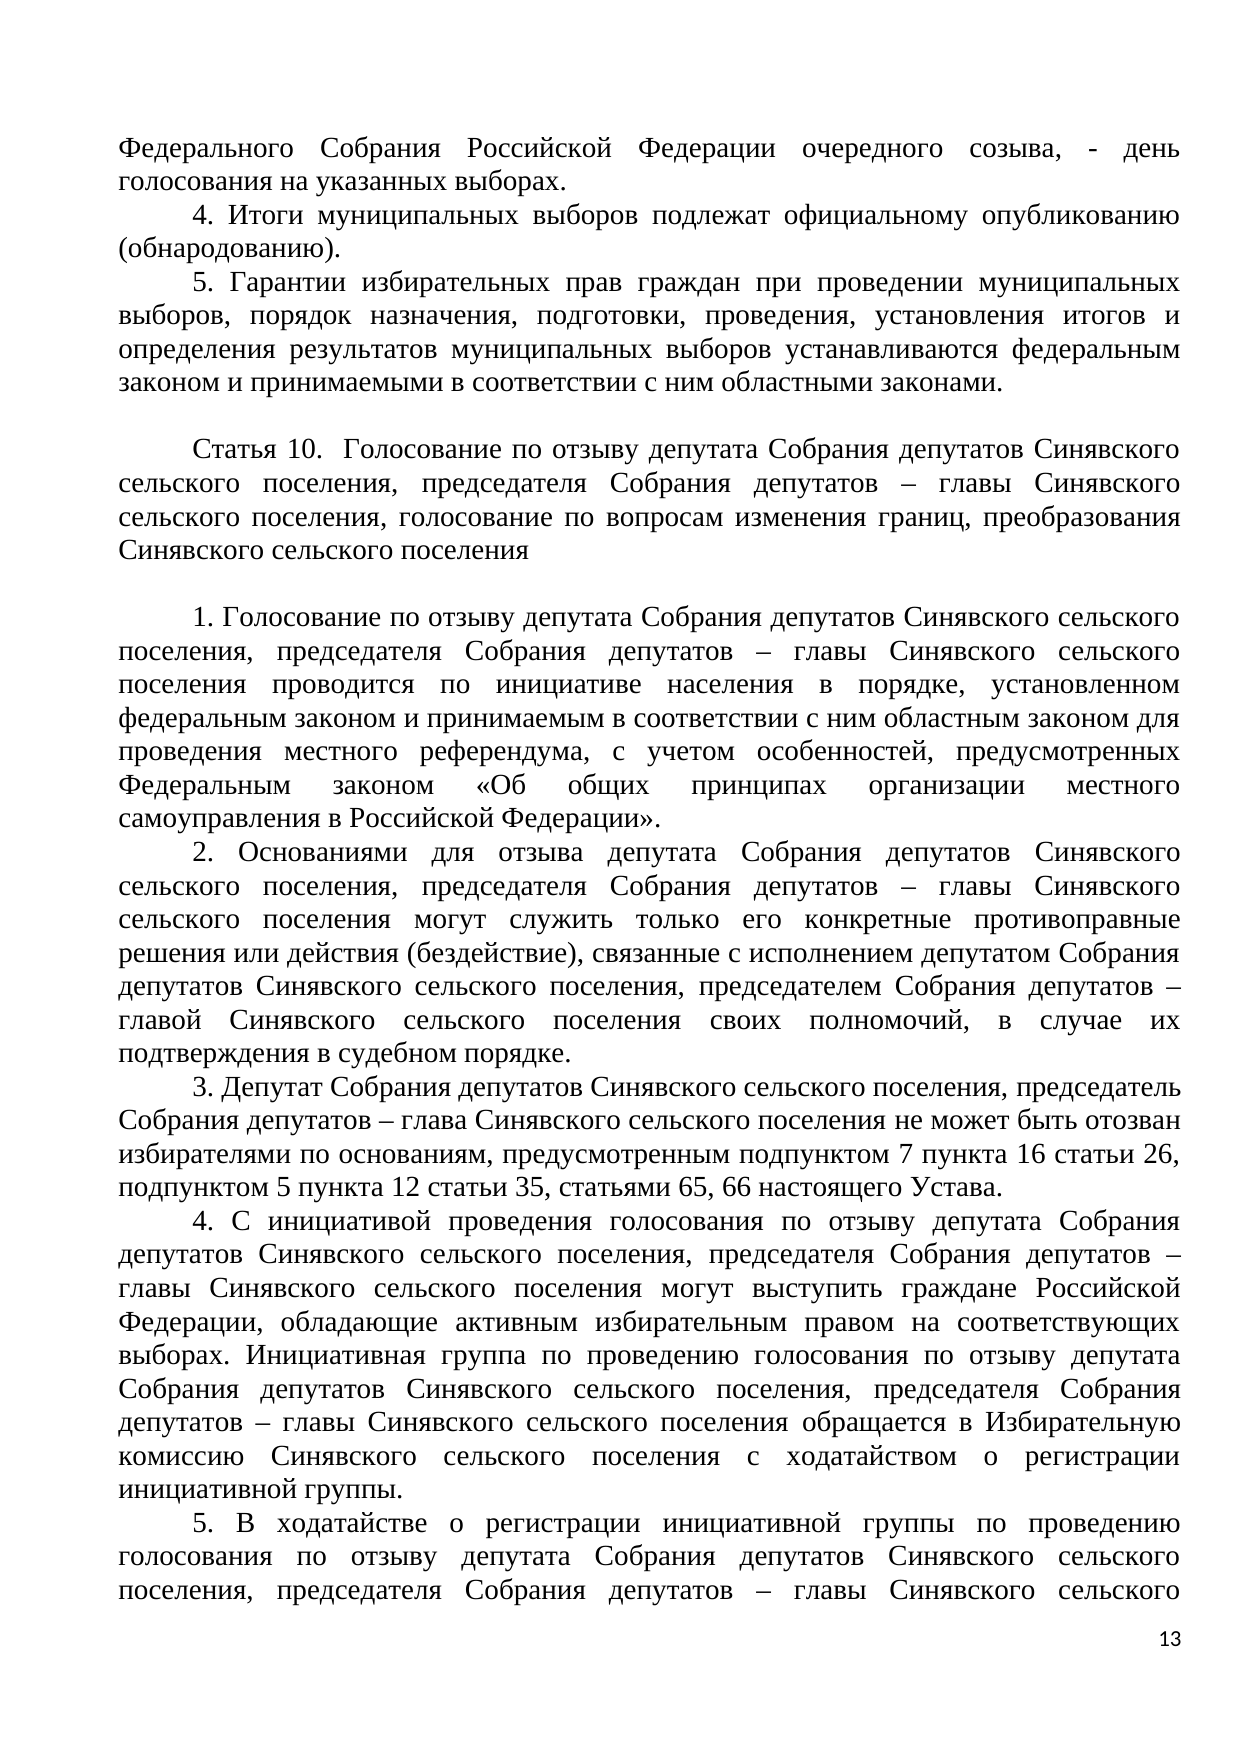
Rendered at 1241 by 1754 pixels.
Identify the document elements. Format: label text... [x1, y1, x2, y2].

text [118, 1505, 1181, 1606]
text 5. Гарантии избирательных прав граждан при проведении муниципальных выборов, порядок назначения, подготовки, проведения, установления итогов и определения результатов муниципальных выборов устанавливаются федеральным законом и принимаемыми в соответствии с ним областными законами. [118, 264, 1181, 398]
text 3. Депутат Собрания депутатов Синявского сельского поселения, председатель Собрания депутатов – глава Синявского сельского поселения не может быть отозван избирателями по основаниям, предусмотренным подпунктом 7 пункта 16 статьи 26, подпунктом 5 пункта 12 статьи 35, статьями 65, 66 настоящего Устава. [118, 1069, 1181, 1203]
text 4. С инициативой проведения голосования по отзыву депутата Собрания депутатов Синявского сельского поселения, председателя Собрания депутатов – главы Синявского сельского поселения могут выступить граждане Российской Федерации, обладающие активным избирательным правом на соответствующих выборах. Инициативная группа по проведению голосования по отзыву депутата Собрания депутатов Синявского сельского поселения, председателя Собрания депутатов – главы Синявского сельского поселения обращается в Избирательную комиссию Синявского сельского поселения с ходатайством о регистрации инициативной группы. [118, 1203, 1181, 1505]
text 2. Основаниями для отзыва депутата Собрания депутатов Синявского сельского поселения, председателя Собрания депутатов – главы Синявского сельского поселения могут служить только его конкретные противоправные решения или действия (бездействие), связанные с исполнением депутатом Собрания депутатов Синявского сельского поселения, председателем Собрания депутатов – главой Синявского сельского поселения своих полномочий, в случае их подтверждения в судебном порядке. [118, 834, 1181, 1069]
text 4. Итоги муниципальных выборов подлежат официальному опубликованию (обнародованию). [118, 197, 1181, 264]
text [118, 130, 1181, 197]
text Статья 10. Голосование по отзыву депутата Собрания депутатов Синявского сельского поселения, председателя Собрания депутатов – главы Синявского сельского поселения, голосование по вопросам изменения границ, преобразования Синявского сельского поселения [118, 432, 1181, 566]
text 1. Голосование по отзыву депутата Собрания депутатов Синявского сельского поселения, председателя Собрания депутатов – главы Синявского сельского поселения проводится по инициативе населения в порядке, установленном федеральным законом и принимаемым в соответствии с ним областным законом для проведения местного референдума, с учетом особенностей, предусмотренных Федеральным законом «Об общих принципах организации местного самоуправления в Российской Федерации». [118, 599, 1181, 834]
